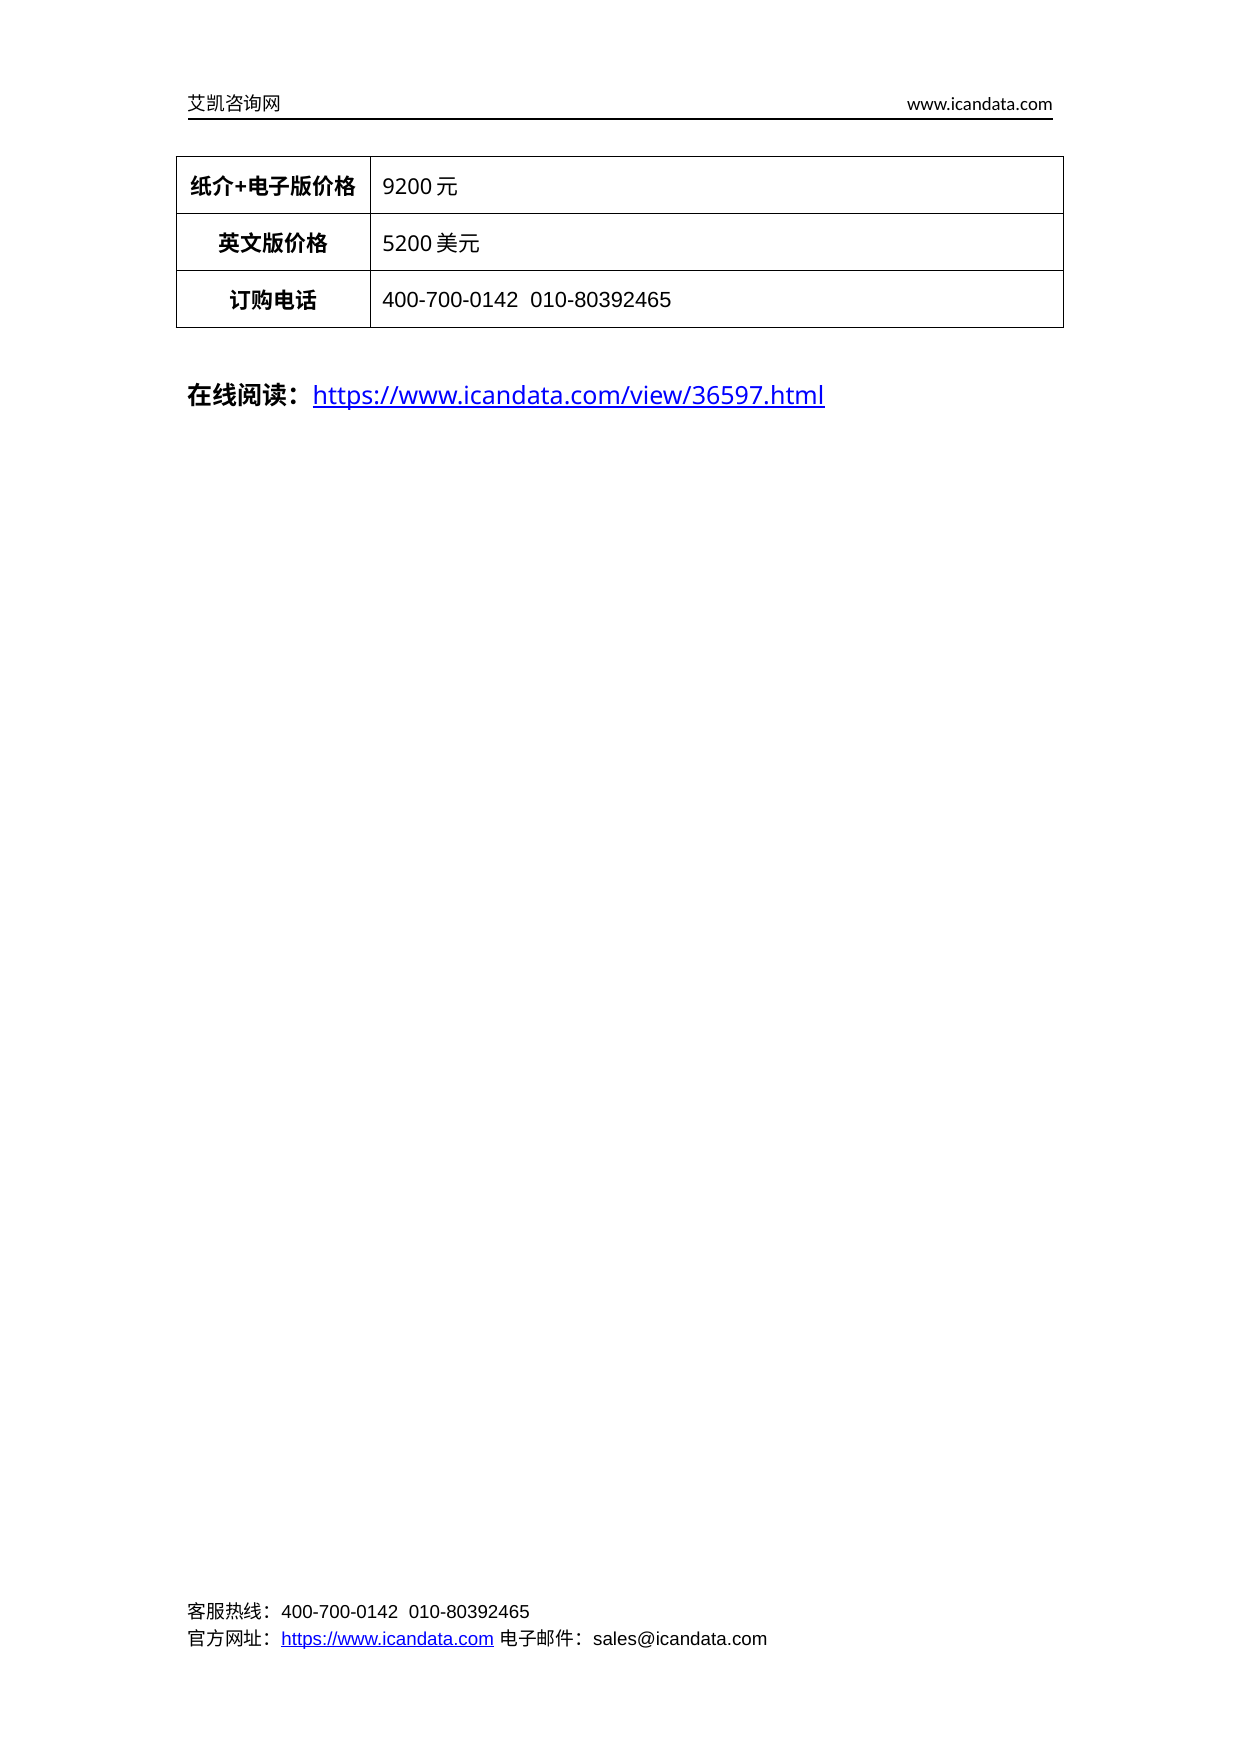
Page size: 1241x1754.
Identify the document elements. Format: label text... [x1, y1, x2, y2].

table_cell 英文版价格 [177, 214, 370, 270]
table_cell 纸介+电子版价格 [177, 157, 370, 213]
table_cell 400-700-0142 010-80392465 [371, 271, 1063, 327]
text 在线阅读：https://www.icandata.com/view/36597.html [187, 361, 1053, 426]
table_cell 5200美元 [371, 214, 1063, 270]
table_cell 订购电话 [177, 271, 370, 327]
table_cell 9200元 [371, 157, 1063, 213]
